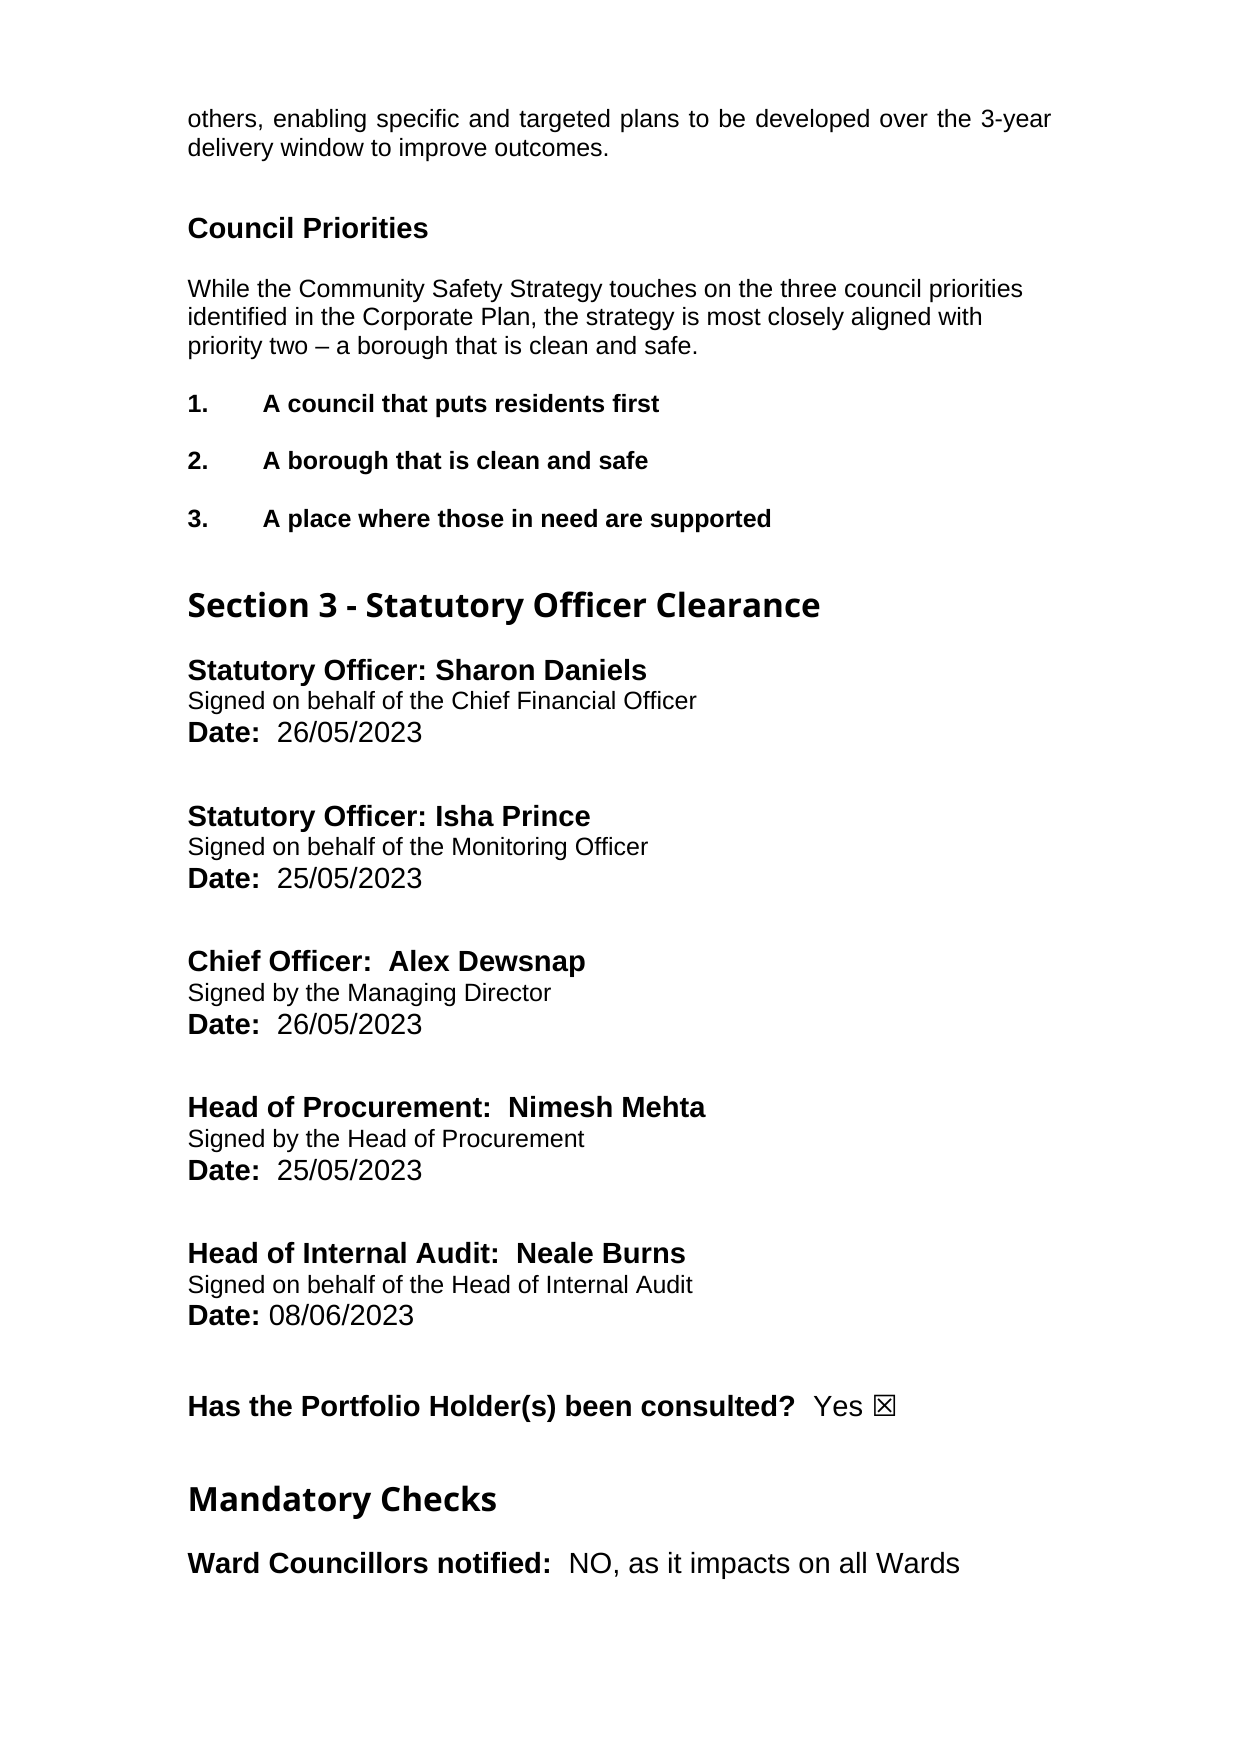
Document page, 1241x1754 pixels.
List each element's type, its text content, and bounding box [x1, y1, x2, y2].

list A borough that is clean and safe [187, 446, 1053, 475]
subtitle Council Priorities [187, 211, 1053, 245]
text Chief Officer: Alex Dewsnap [187, 944, 1053, 978]
subtitle Date: 08/06/2023 [187, 1298, 1053, 1332]
text Signed on behalf of the Chief Financial Officer [187, 686, 1053, 715]
text Signed on behalf of the Head of Internal Audit [187, 1269, 1053, 1298]
text Head of Procurement: Nimesh Mehta [187, 1090, 1053, 1124]
text Signed on behalf of the Monitoring Officer [187, 832, 1053, 861]
text Head of Internal Audit: Neale Burns [187, 1236, 1053, 1269]
text Signed by the Head of Procurement [187, 1124, 1053, 1152]
text Statutory Officer: Isha Prince [187, 798, 1053, 832]
text Date: 25/05/2023 [187, 1152, 1053, 1186]
subtitle Mandatory Checks [187, 1475, 1053, 1521]
text Date: 26/05/2023 [187, 715, 1053, 748]
list A place where those in need are supported [187, 503, 1053, 532]
text While the Community Safety Strategy touches on the three council priorities identified in the Corporate Plan, the strategy is most closely aligned with priority two – a borough that is clean and safe. [187, 273, 1053, 360]
subtitle Section 3 - Statutory Officer Clearance [187, 582, 1053, 628]
subtitle Ward Councillors notified: NO, as it impacts on all Wards [187, 1546, 1053, 1579]
text Statutory Officer: Sharon Daniels [187, 653, 1053, 686]
text Has the Portfolio Holder(s) been consulted? Yes [187, 1386, 1053, 1425]
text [187, 104, 1053, 161]
text Date: 26/05/2023 [187, 1007, 1053, 1040]
list A council that puts residents first [187, 388, 1053, 417]
text Date: 25/05/2023 [187, 861, 1053, 894]
text Signed by the Managing Director [187, 978, 1053, 1007]
